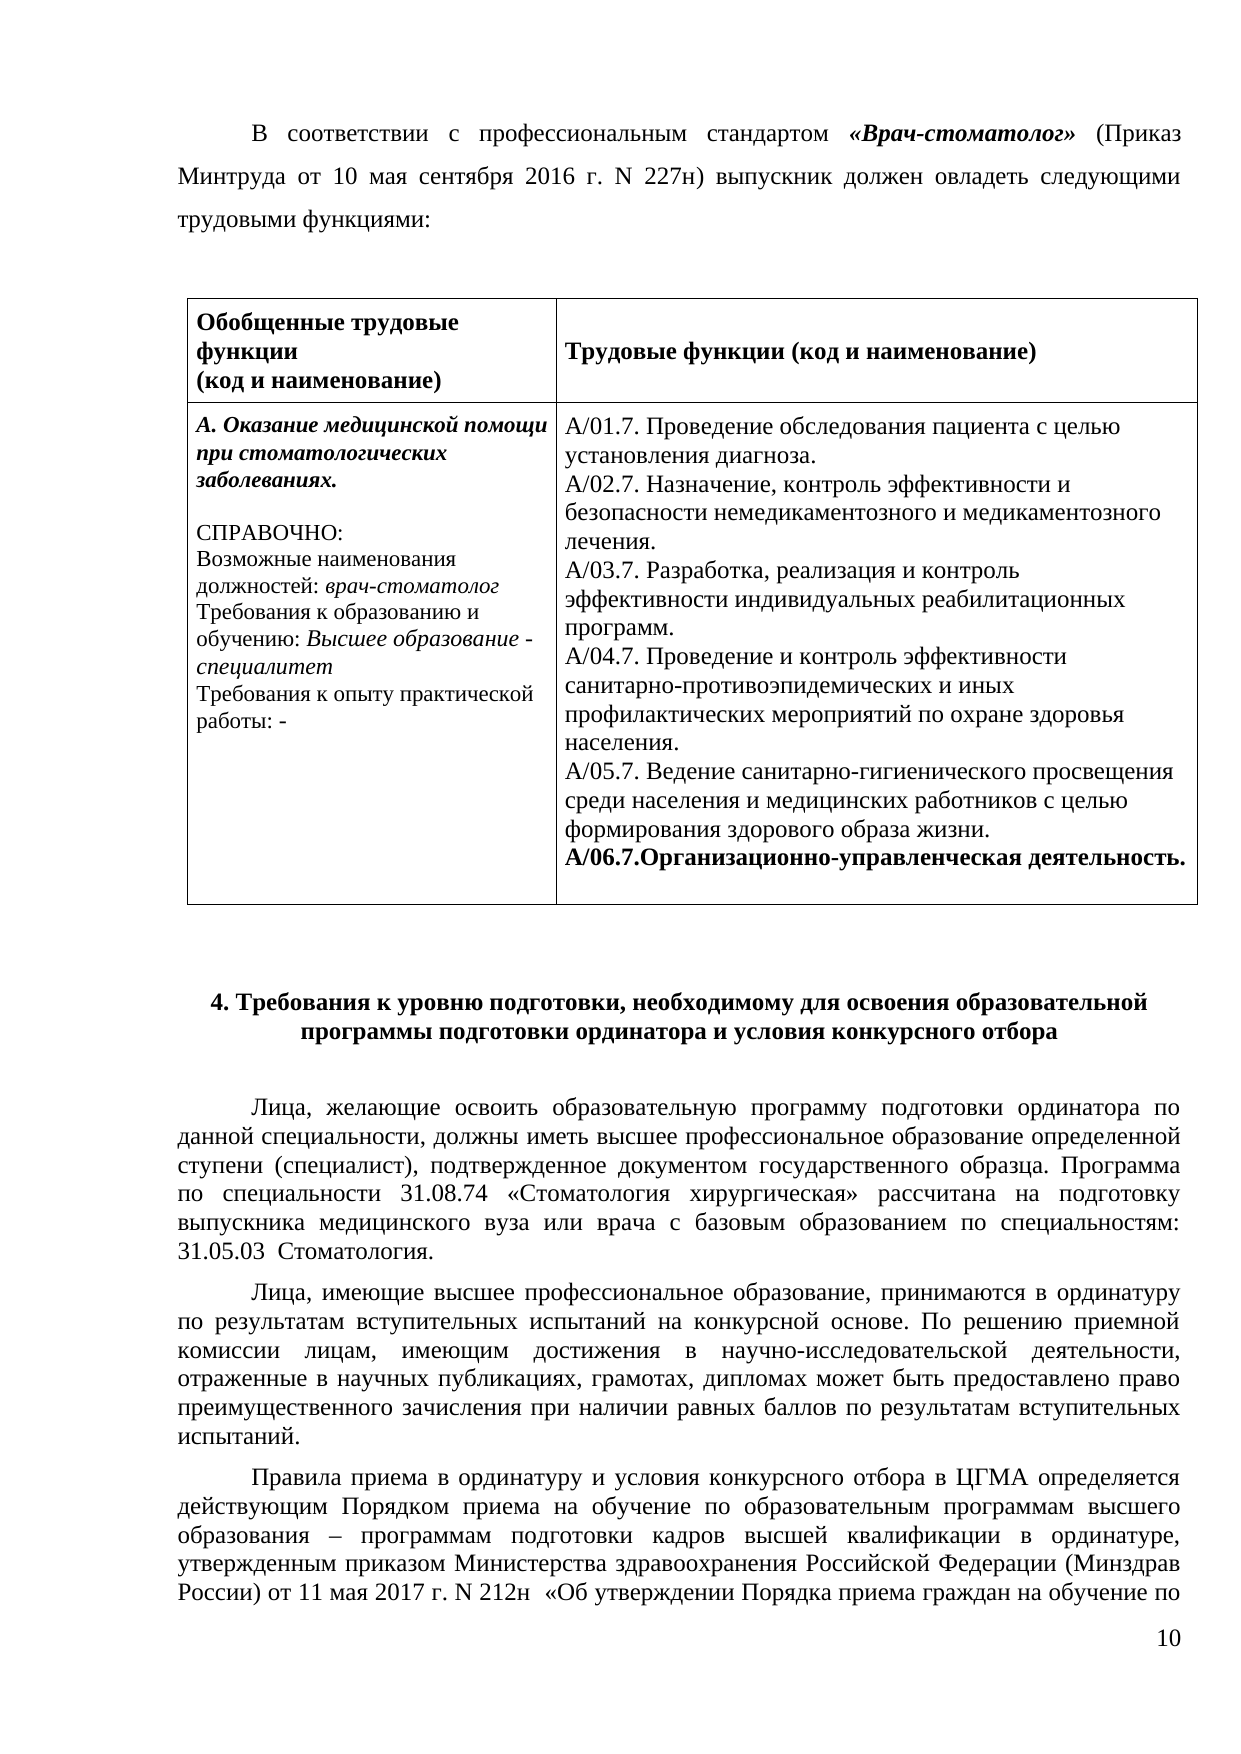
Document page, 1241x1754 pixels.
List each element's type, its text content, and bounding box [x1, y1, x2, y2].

text В соответствии с профессиональным стандартом «Врач-стоматолог» (Приказ Минтруда от 10 мая сентября 2016 г. N 227н) выпускник должен овладеть следующими трудовыми функциями: [177, 118, 1181, 233]
table_cell А/01.7. Проведение обследования пациента с целью установления диагноза. А/02.7. Назначение, контроль эффективности и безопасности немедикаментозного и медикаментозного лечения. А/03.7. Разработка, реализация и контроль эффективности индивидуальных реабилитационных программ. А/04.7. Проведение и контроль эффективности санитарно-противоэпидемических и иных профилактических мероприятий по охране здоровья населения. А/05.7. Ведение санитарно-гигиенического просвещения среди населения и медицинских работников с целью формирования здорового образа жизни. А/06.7.Организационно-управленческая деятельность. [557, 403, 1197, 904]
text Лица, имеющие высшее профессиональное образование, принимаются в ординатуру по результатам вступительных испытаний на конкурсной основе. По решению приемной комиссии лицам, имеющим достижения в научно-исследовательской деятельности, отраженные в научных публикациях, грамотах, дипломах может быть предоставлено право преимущественного зачисления при наличии равных баллов по результатам вступительных испытаний. [177, 1277, 1181, 1450]
table_cell А. Оказание медицинской помощи при стоматологических заболеваниях. СПРАВОЧНО: Возможные наименования должностей: врач-стоматолог Требования к образованию и обучению: Высшее образование - специалитет Требования к опыту практической работы: - [188, 403, 556, 904]
table_header Трудовые функции (код и наименование) [557, 299, 1197, 402]
table_header Обобщенные трудовые функции (код и наименование) [188, 299, 556, 402]
text Лица, желающие освоить образовательную программу подготовки ординатора по данной специальности, должны иметь высшее профессиональное образование определенной ступени (специалист), подтвержденное документом государственного образца. Программа по специальности 31.08.74 «Стоматология хирургическая» рассчитана на подготовку выпускника медицинского вуза или врача с базовым образованием по специальностям: 31.05.03 Стоматология. [177, 1092, 1181, 1265]
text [177, 1462, 1181, 1606]
text 4. Требования к уровню подготовки, необходимому для освоения образовательной программы подготовки ординатора и условия конкурсного отбора [177, 987, 1181, 1045]
